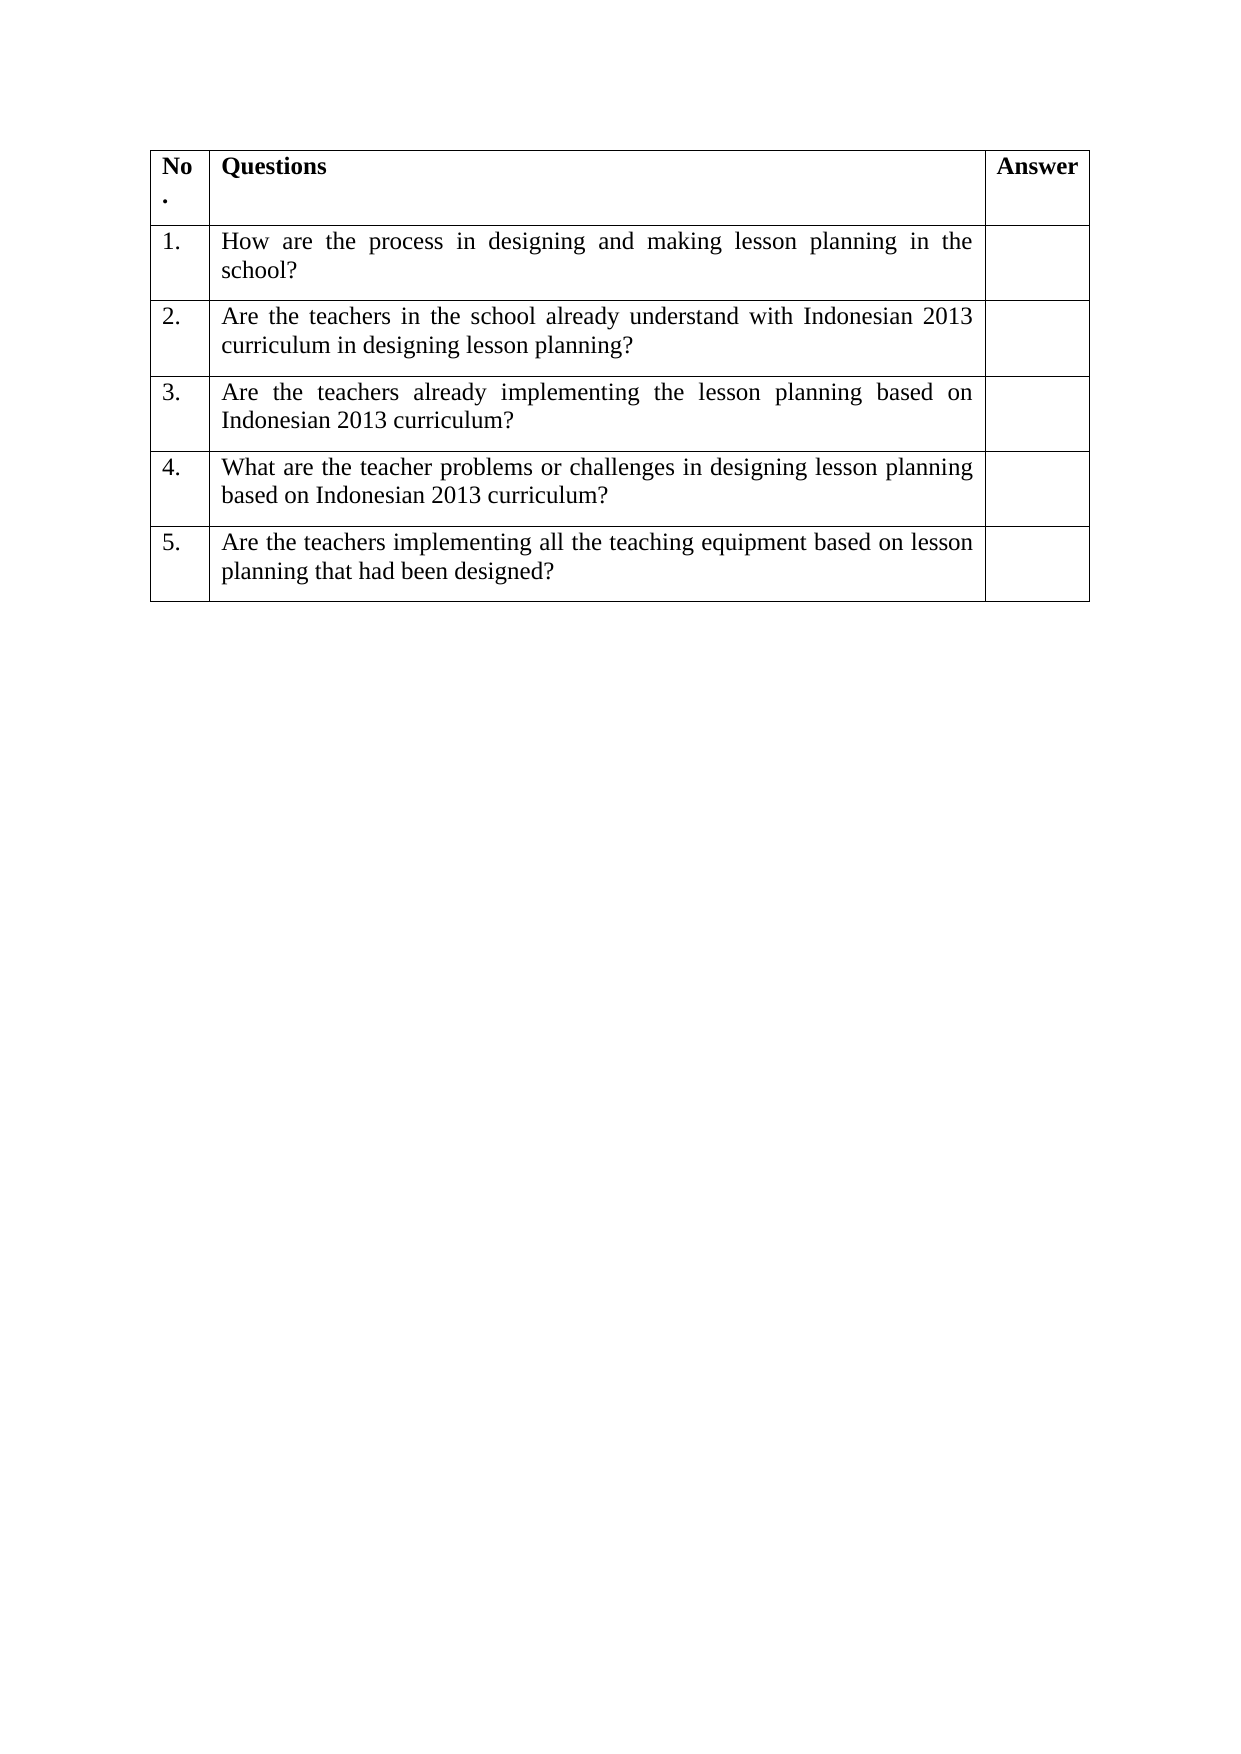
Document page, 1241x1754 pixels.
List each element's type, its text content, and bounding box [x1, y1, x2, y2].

table_cell 4. [151, 452, 209, 526]
table_cell How are the process in designing and making lesson planning in the school? [210, 226, 985, 300]
table_cell [986, 527, 1089, 601]
table_cell Are the teachers implementing all the teaching equipment based on lesson planning that had been designed? [210, 527, 985, 601]
table_cell 2. [151, 301, 209, 376]
table_cell 5. [151, 527, 209, 601]
table_header Questions [210, 151, 985, 225]
table_cell Are the teachers already implementing the lesson planning based on Indonesian 2013 curriculum? [210, 377, 985, 451]
table_cell [986, 452, 1089, 526]
table_cell [986, 226, 1089, 300]
table_header No. [151, 151, 209, 225]
table_header Answer [986, 151, 1089, 225]
table_cell 1. [151, 226, 209, 300]
table_cell [986, 377, 1089, 451]
table_cell [986, 301, 1089, 376]
table_cell What are the teacher problems or challenges in designing lesson planning based on Indonesian 2013 curriculum? [210, 452, 985, 526]
table_cell Are the teachers in the school already understand with Indonesian 2013 curriculum in designing lesson planning? [210, 301, 985, 376]
table_cell 3. [151, 377, 209, 451]
